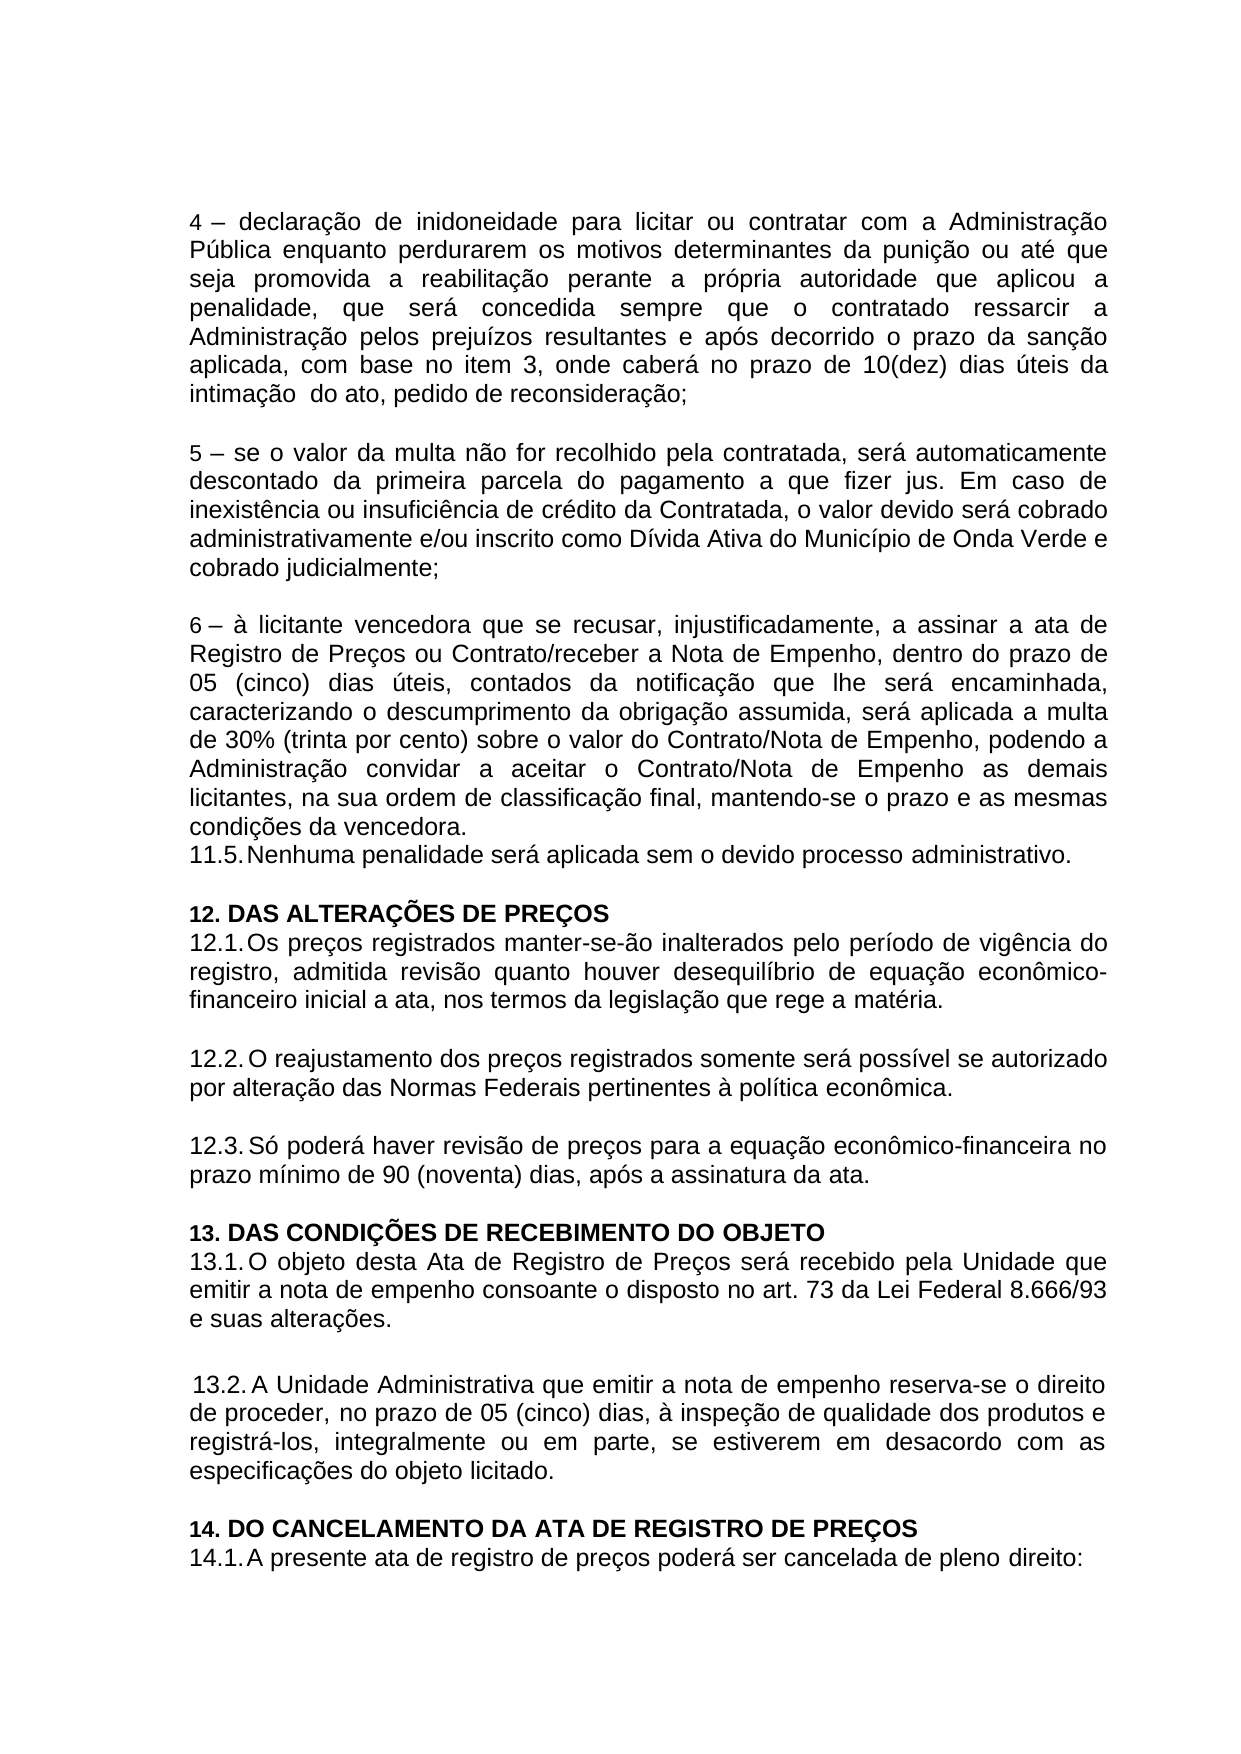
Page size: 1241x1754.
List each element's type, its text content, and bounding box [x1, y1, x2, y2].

list – se o valor da multa não for recolhido pela contratada, será automaticamente descontado da primeira parcela do pagamento a que fizer jus. Em caso de inexistência ou insuficiência de crédito da Contratada, o valor devido será cobrado administrativamente e/ou inscrito como Dívida Ativa do Município de Onda Verde e cobrado judicialmente; [189, 438, 1109, 581]
subtitle DAS CONDIÇÕES DE RECEBIMENTO DO OBJETO [189, 1218, 1122, 1246]
list A presente ata de registro de preços poderá ser cancelada de pleno direito: [189, 1543, 1122, 1572]
list Os preços registrados manter-se-ão inalterados pelo período de vigência do registro, admitida revisão quanto houver desequilíbrio de equação econômico-financeiro inicial a ata, nos termos da legislação que rege a matéria. [189, 928, 1109, 1014]
list Só poderá haver revisão de preços para a equação econômico-financeira no prazo mínimo de 90 (noventa) dias, após a assinatura da ata. [189, 1131, 1108, 1188]
list – à licitante vencedora que se recusar, injustificadamente, a assinar a ata de Registro de Preços ou Contrato/receber a Nota de Empenho, dentro do prazo de 05 (cinco) dias úteis, contados da notificação que lhe será encaminhada, caracterizando o descumprimento da obrigação assumida, será aplicada a multa de 30% (trinta por cento) sobre o valor do Contrato/Nota de Empenho, podendo a Administração convidar a aceitar o Contrato/Nota de Empenho as demais licitantes, na sua ordem de classificação final, mantendo-se o prazo e as mesmas condições da vencedora. [189, 611, 1109, 841]
list Nenhuma penalidade será aplicada sem o devido processo administrativo. [189, 841, 1122, 869]
list O reajustamento dos preços registrados somente será possível se autorizado por alteração das Normas Federais pertinentes à política econômica. [189, 1044, 1109, 1101]
subtitle DO CANCELAMENTO DA ATA DE REGISTRO DE PREÇOS [189, 1514, 1122, 1543]
list A Unidade Administrativa que emitir a nota de empenho reserva-se o direito de proceder, no prazo de 05 (cinco) dias, à inspeção de qualidade dos produtos e registrá-los, integralmente ou em parte, se estiverem em desacordo com as especificações do objeto licitado. [189, 1370, 1107, 1485]
list – declaração de inidoneidade para licitar ou contratar com a Administração Pública enquanto perdurarem os motivos determinantes da punição ou até que seja promovida a reabilitação perante a própria autoridade que aplicou a penalidade, que será concedida sempre que o contratado ressarcir a Administração pelos prejuízos resultantes e após decorrido o prazo da sanção aplicada, com base no item 3, onde caberá no prazo de 10(dez) dias úteis da intimação do ato, pedido de reconsideração; [189, 207, 1109, 408]
subtitle DAS ALTERAÇÕES DE PREÇOS [189, 899, 1122, 928]
list O objeto desta Ata de Registro de Preços será recebido pela Unidade que emitir a nota de empenho consoante o disposto no art. 73 da Lei Federal 8.666/93 e suas alterações. [189, 1247, 1108, 1333]
